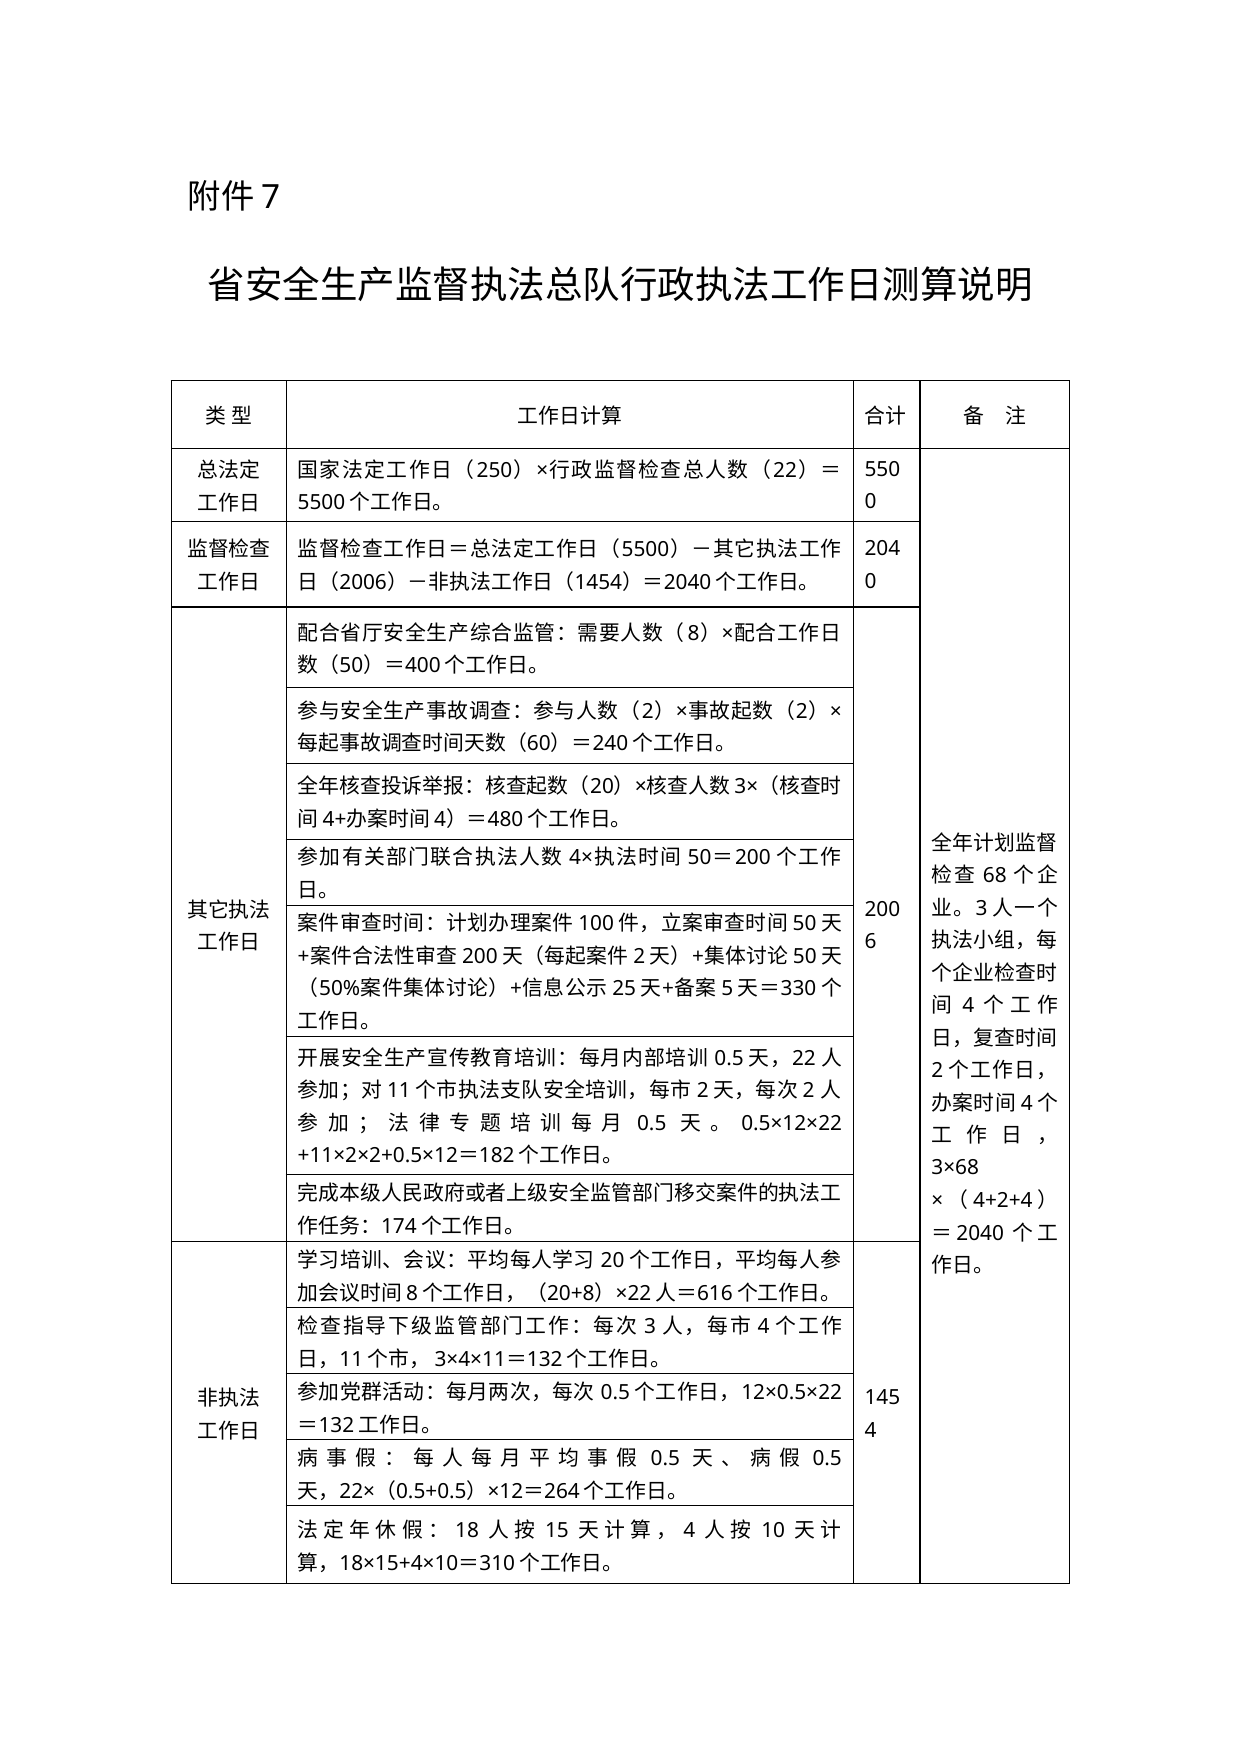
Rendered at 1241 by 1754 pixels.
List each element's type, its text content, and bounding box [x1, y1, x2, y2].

table_cell 法定年休假：18人按15天计算，4人按10天计算，18×15+4×10＝310个工作日。 [287, 1506, 853, 1583]
table_cell 5500 [854, 449, 919, 521]
table_cell 全年核查投诉举报：核查起数（20）×核查人数3×（核查时间4+办案时间4）＝480个工作日。 [287, 764, 853, 838]
table_cell 病事假：每人每月平均事假0.5天、病假0.5天，22×（0.5+0.5）×12＝264个工作日。 [287, 1440, 853, 1505]
table_header 类 型 [172, 381, 286, 447]
table_cell [921, 449, 1069, 521]
table_cell 参加有关部门联合执法人数4×执法时间50＝200个工作日。 [287, 840, 853, 904]
table_cell 总法定 工作日 [172, 449, 286, 521]
text 省安全生产监督执法总队行政执法工作日测算说明 [187, 250, 1053, 315]
table_cell 非执法 工作日 [172, 1242, 286, 1583]
table_header 工作日计算 [287, 381, 853, 447]
table_header 备 注 [921, 381, 1069, 447]
table_cell 监督检查工作日＝总法定工作日（5500）－其它执法工作日（2006）－非执法工作日（1454）＝2040个工作日。 [287, 522, 853, 606]
table_header 合计 [854, 381, 919, 447]
table_cell 完成本级人民政府或者上级安全监管部门移交案件的执法工作任务：174个工作日。 [287, 1175, 853, 1241]
table_cell 案件审查时间：计划办理案件100件，立案审查时间50天+案件合法性审查200天（每起案件2天）+集体讨论50天（50%案件集体讨论）+信息公示25天+备案5天＝330个工作日。 [287, 906, 853, 1036]
table_cell 开展安全生产宣传教育培训：每月内部培训0.5天，22人参加；对11个市执法支队安全培训，每市2天，每次2 人参加；法律专题培训每月0.5天。0.5×12×22 +11×2×2+0.5×12＝182个工作日。 [287, 1037, 853, 1174]
table_cell 检查指导下级监管部门工作：每次3人，每市4个工作日，11个市， 3×4×11＝132个工作日。 [287, 1308, 853, 1373]
text 附件7 [187, 162, 1053, 227]
table_cell 其它执法工作日 [172, 608, 286, 1241]
table_cell 1454 [854, 1242, 919, 1583]
table_cell 参加党群活动：每月两次，每次0.5个工作日，12×0.5×22＝132工作日。 [287, 1374, 853, 1439]
table_cell 配合省厅安全生产综合监管：需要人数（8）×配合工作日数（50）＝400个工作日。 [287, 608, 853, 687]
table_cell 学习培训、会议：平均每人学习20个工作日，平均每人参加会议时间8个工作日，（20+8）×22人＝616个工作日。 [287, 1242, 853, 1307]
table_cell 参与安全生产事故调查：参与人数（2）×事故起数（2）×每起事故调查时间天数（60）＝240个工作日。 [287, 688, 853, 763]
table_cell 2006 [854, 608, 919, 1241]
table_cell 2040 [854, 522, 919, 606]
table_cell 国家法定工作日（250）×行政监督检查总人数（22）＝5500个工作日。 [287, 449, 853, 521]
table_cell 全年计划监督检查68个企业。3人一个执法小组，每个企业检查时间4个工作日，复查时间2个工作日，办案时间4个工作日， 3×68×（4+2+4）＝2040个工作日。 [921, 521, 1069, 1583]
table_cell 监督检查工作日 [172, 522, 286, 606]
